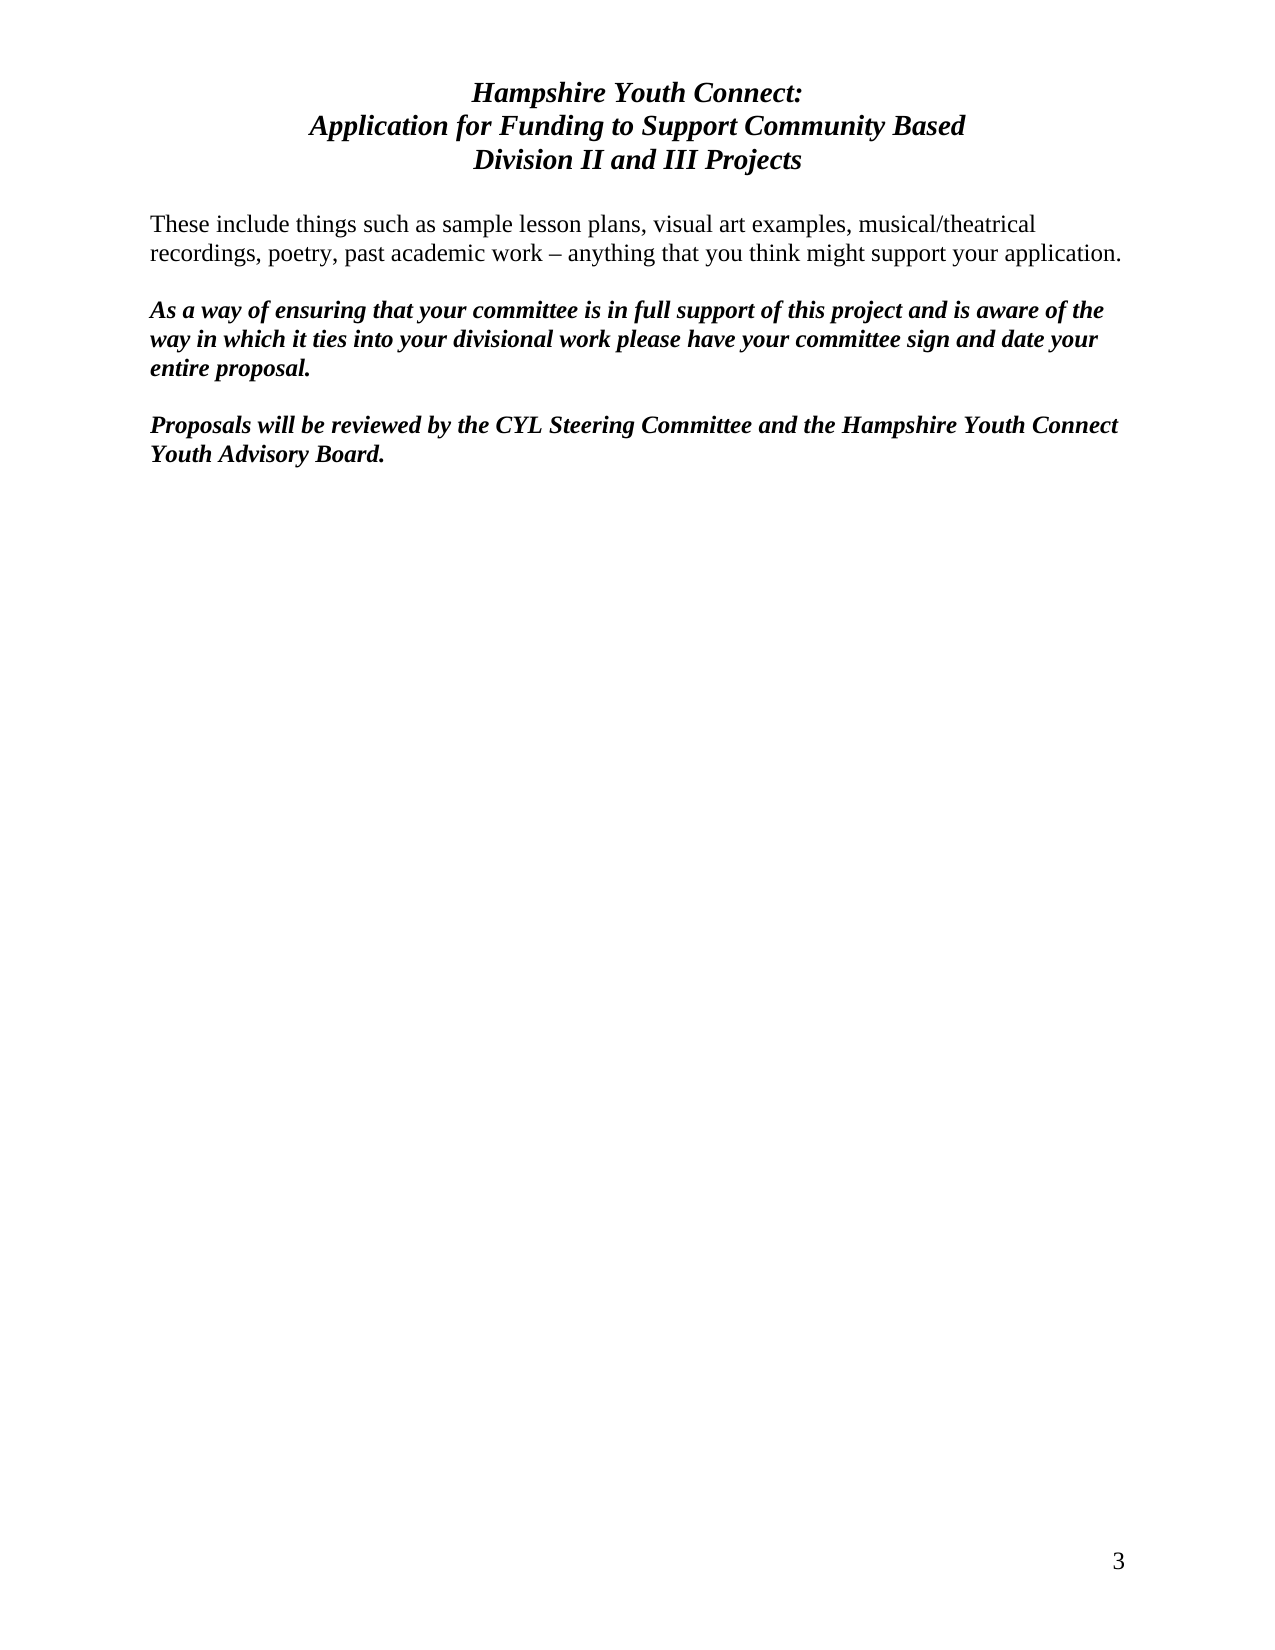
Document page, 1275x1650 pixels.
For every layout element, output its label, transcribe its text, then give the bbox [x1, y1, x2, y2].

text Proposals will be reviewed by the CYL Steering Committee and the Hampshire Youth Connect Youth Advisory Board. [150, 410, 1125, 468]
text As a way of ensuring that your committee is in full support of this project and is aware of the way in which it ties into your divisional work please have your committee sign and date your entire proposal. [150, 295, 1125, 382]
text These include things such as sample lesson plans, visual art examples, musical/theatrical recordings, poetry, past academic work – anything that you think might support your application. [150, 209, 1125, 267]
